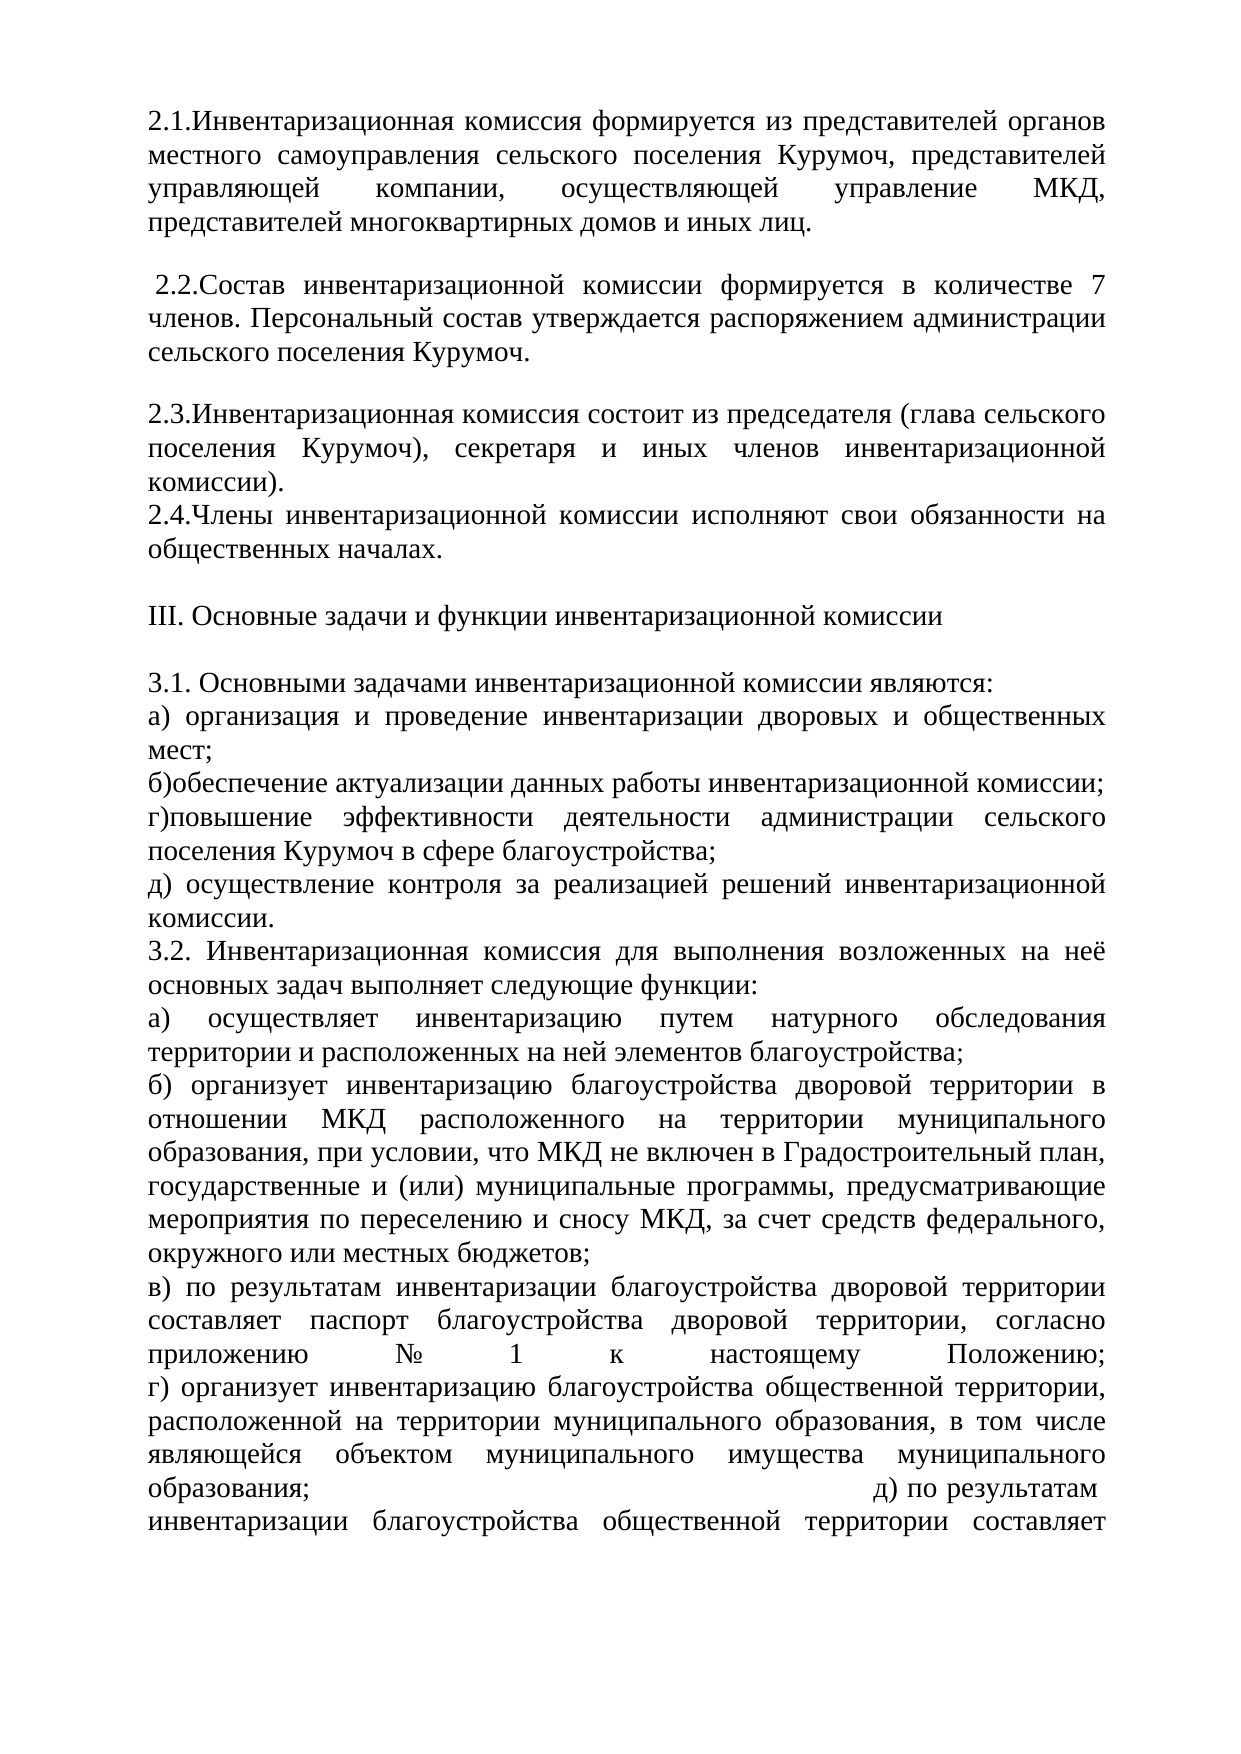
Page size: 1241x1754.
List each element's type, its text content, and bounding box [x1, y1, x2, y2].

text 2.2.Состав инвентаризационной комиссии формируется в количестве 7 членов. Персональный состав утверждается распоряжением администрации сельского поселения Курумоч. [148, 267, 1107, 367]
text III. Основные задачи и функции инвентаризационной комиссии [148, 598, 1107, 631]
text а) осуществляет инвентаризацию путем натурного обследования территории и расположенных на ней элементов благоустройства; [148, 1000, 1107, 1067]
text б)обеспечение актуализации данных работы инвентаризационной комиссии; [148, 766, 1107, 799]
text а) организация и проведение инвентаризации дворовых и общественных мест; [148, 698, 1107, 766]
text 2.1.Инвентаризационная комиссия формируется из представителей органов местного самоуправления сельского поселения Курумоч, представителей управляющей компании, осуществляющей управление МКД, представителей многоквартирных домов и иных лиц. [148, 103, 1107, 238]
text д) осуществление контроля за реализацией решений инвентаризационной комиссии. [148, 866, 1107, 933]
text 2.4.Члены инвентаризационной комиссии исполняют свои обязанности на общественных началах. [148, 497, 1107, 564]
text б) организует инвентаризацию благоустройства дворовой территории в отношении МКД расположенного на территории муниципального образования, при условии, что МКД не включен в Градостроительный план, государственные и (или) муниципальные программы, предусматривающие мероприятия по переселению и сносу МКД, за счет средств федерального, окружного или местных бюджетов; [148, 1067, 1107, 1269]
text г)повышение эффективности деятельности администрации сельского поселения Курумоч в сфере благоустройства; [148, 799, 1107, 866]
text 2.3.Инвентаризационная комиссия состоит из председателя (глава сельского поселения Курумоч), секретаря и иных членов инвентаризационной комиссии). [148, 397, 1107, 497]
text 3.2. Инвентаризационная комиссия для выполнения возложенных на неё основных задач выполняет следующие функции: [148, 933, 1107, 1000]
text 3.1. Основными задачами инвентаризационной комиссии являются: [148, 665, 1107, 698]
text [148, 1269, 1107, 1537]
